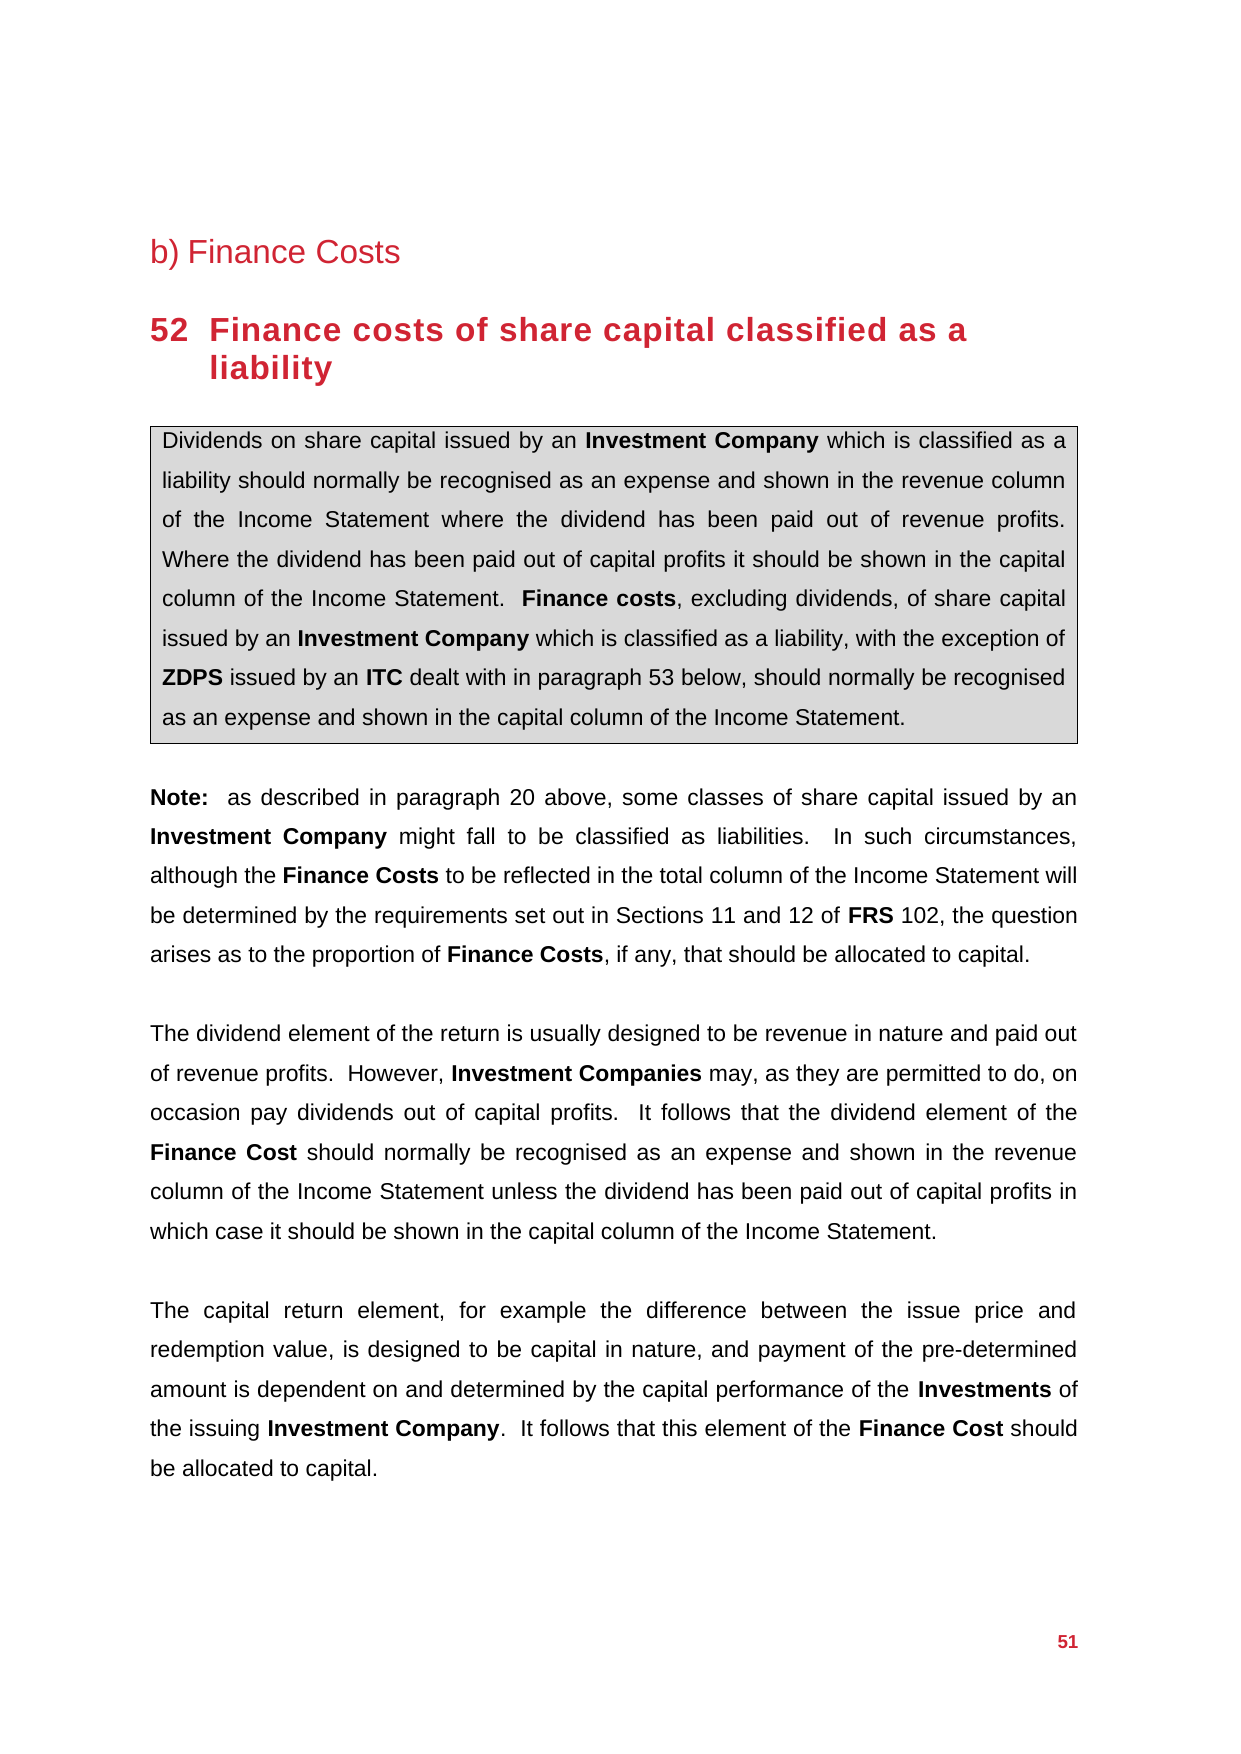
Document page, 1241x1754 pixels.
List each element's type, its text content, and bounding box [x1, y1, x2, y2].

subtitle Finance costs of share capital classified as a liability [150, 310, 1078, 387]
text The dividend element of the return is usually designed to be revenue in nature and paid out of revenue profits. However, Investment Companies may, as they are permitted to do, on occasion pay dividends out of capital profits. It follows that the dividend element of the Finance Cost should normally be recognised as an expense and shown in the revenue column of the Income Statement unless the dividend has been paid out of capital profits in which case it should be shown in the capital column of the Income Statement. [150, 1020, 1078, 1244]
table_header Dividends on share capital issued by an Investment Company which is classified as a liability should normally be recognised as an expense and shown in the revenue column of the Income Statement where the dividend has been paid out of revenue profits. Where the dividend has been paid out of capital profits it should be shown in the capital column of the Income Statement. Finance costs, excluding dividends, of share capital issued by an Investment Company which is classified as a liability, with the exception of ZDPS issued by an ITC dealt with in paragraph 53 below, should normally be recognised as an expense and shown in the capital column of the Income Statement. [151, 427, 1077, 743]
subtitle Finance Costs [150, 232, 1078, 270]
text The capital return element, for example the difference between the issue price and redemption value, is designed to be capital in nature, and payment of the pre-determined amount is dependent on and determined by the capital performance of the Investments of the issuing Investment Company. It follows that this element of the Finance Cost should be allocated to capital. [150, 1297, 1078, 1481]
text Note: as described in paragraph 20 above, some classes of share capital issued by an Investment Company might fall to be classified as liabilities. In such circumstances, although the Finance Costs to be reflected in the total column of the Income Statement will be determined by the requirements set out in Sections 11 and 12 of FRS 102, the question arises as to the proportion of Finance Costs, if any, that should be allocated to capital. [150, 783, 1078, 968]
